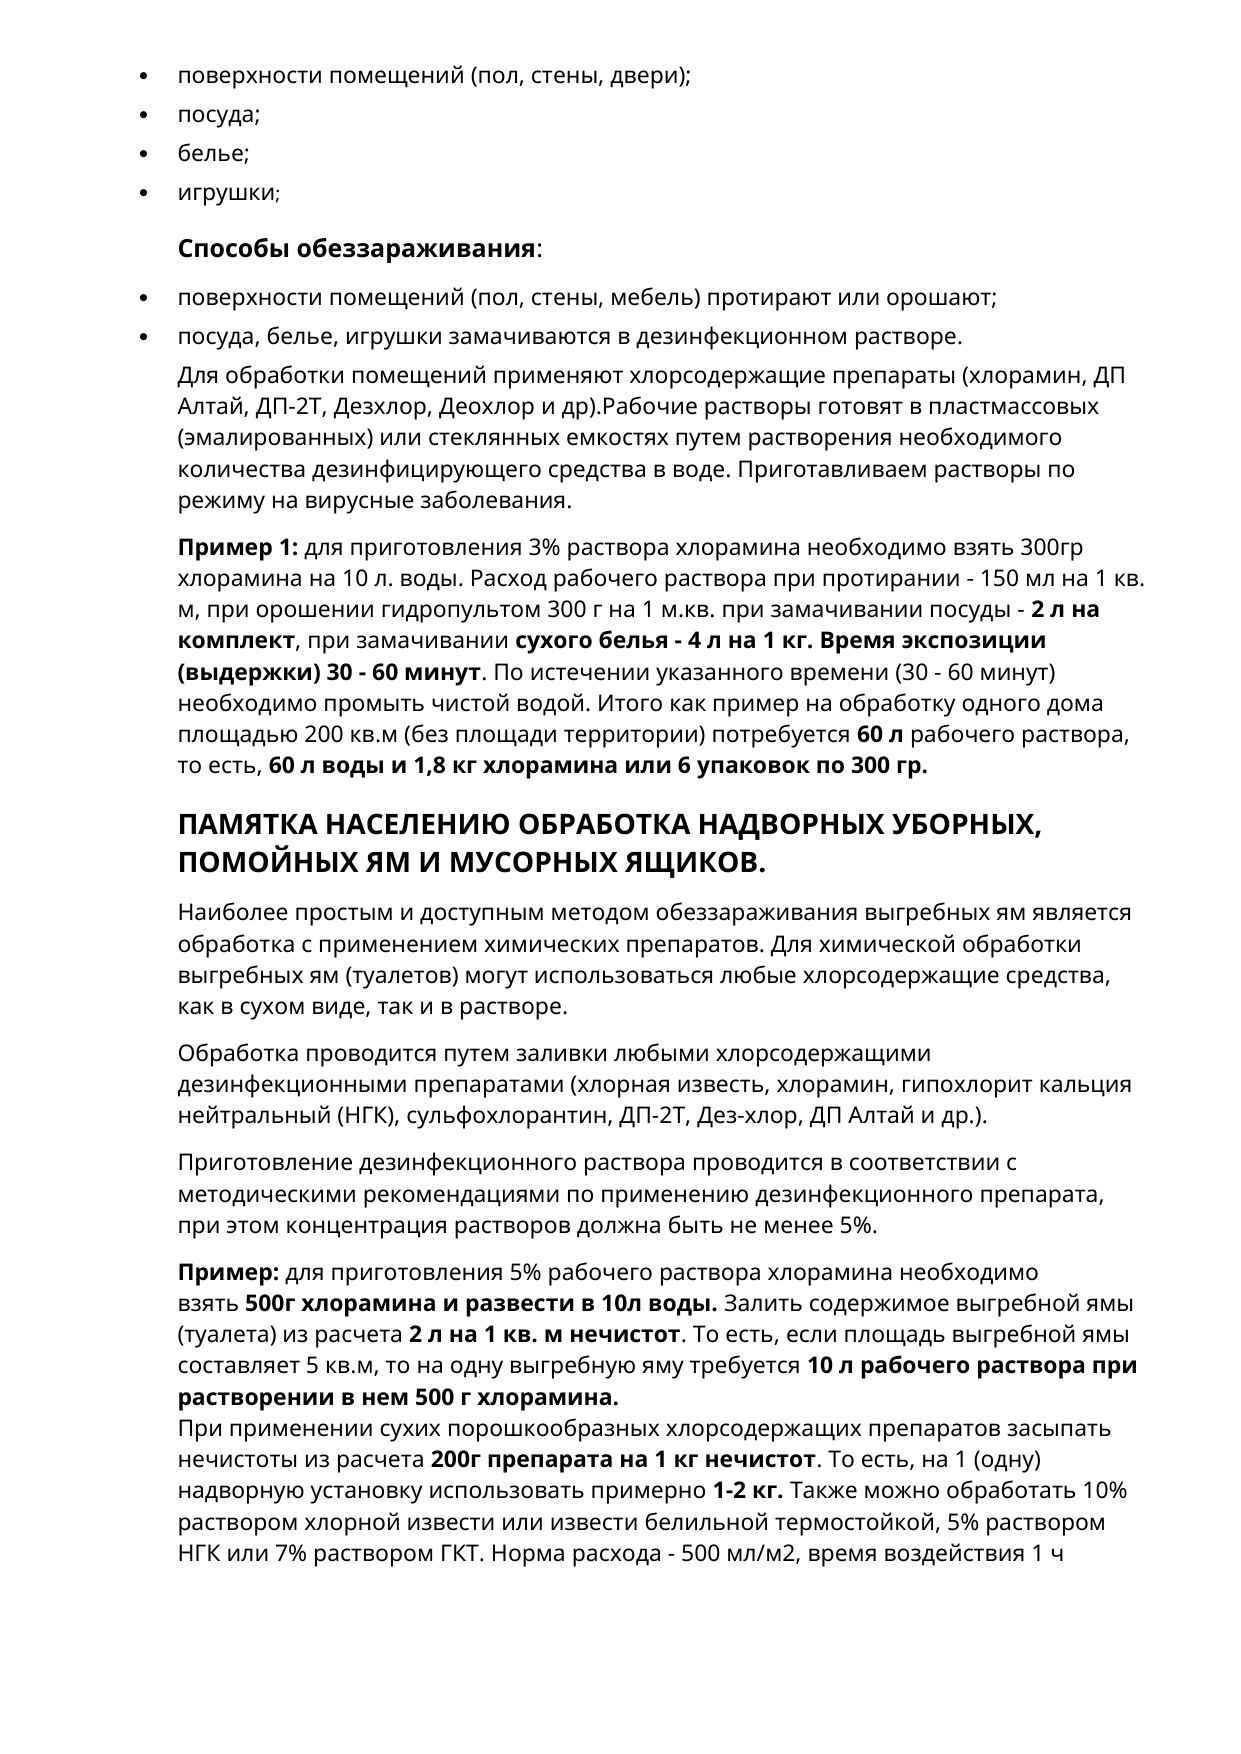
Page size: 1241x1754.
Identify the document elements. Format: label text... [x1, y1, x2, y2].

text Обработка проводится путем заливки любыми хлорсодержащими дезинфекционными препаратами (хлорная известь, хлорамин, гипохлорит кальция нейтральный (НГК), сульфохлорантин, ДП-2Т, Дез-хлор, ДП Алтай и др.). [177, 1037, 1152, 1131]
list поверхности помещений (пол, стены, двери); [140, 59, 1152, 90]
text Способы обеззараживания: [177, 231, 1152, 265]
text Пример: для приготовления 5% рабочего раствора хлорамина необходимо взять 500г хлорамина и развести в 10л воды. Залить содержимое выгребной ямы (туалета) из расчета 2 л на 1 кв. м нечистот. То есть, если площадь выгребной ямы составляет 5 кв.м, то на одну выгребную яму требуется 10 л рабочего раствора при растворении в нем 500 г хлорамина. [177, 1256, 1152, 1412]
list поверхности помещений (пол, стены, мебель) протирают или орошают; [140, 281, 1152, 312]
list посуда, белье, игрушки замачиваются в дезинфекционном растворе. [140, 320, 1152, 351]
text Наиболее простым и доступным методом обеззараживания выгребных ям является обработка с применением химических препаратов. Для химической обработки выгребных ям (туалетов) могут использоваться любые хлорсодержащие средства, как в сухом виде, так и в растворе. [177, 896, 1152, 1021]
list белье; [140, 137, 1152, 168]
text Для обработки помещений применяют хлорсодержащие препараты (хлорамин, ДП Алтай, ДП-2Т, Дезхлор, Деохлор и др).Рабочие растворы готовят в пластмассовых (эмалированных) или стеклянных емкостях путем растворения необходимого количества дезинфицирующего средства в воде. Приготавливаем растворы по режиму на вирусные заболевания. [177, 359, 1152, 515]
text При применении сухих порошкообразных хлорсодержащих препаратов засыпать нечистоты из расчета 200г препарата на 1 кг нечистот. То есть, на 1 (одну) надворную установку использовать примерно 1-2 кг. Также можно обработать 10% раствором хлорной извести или извести белильной термостойкой, 5% раствором НГК или 7% раствором ГКТ. Норма расхода - 500 мл/м2, время воздействия 1 ч [177, 1412, 1152, 1568]
list посуда; [140, 98, 1152, 129]
text Пример 1: для приготовления 3% раствора хлорамина необходимо взять 300гр хлорамина на 10 л. воды. Расход рабочего раствора при протирании - 150 мл на 1 кв. м, при орошении гидропультом 300 г на 1 м.кв. при замачивании посуды - 2 л на комплект, при замачивании сухого белья - 4 л на 1 кг. Время экспозиции (выдержки) 30 - 60 минут. По истечении указанного времени (30 - 60 минут) необходимо промыть чистой водой. Итого как пример на обработку одного дома площадью 200 кв.м (без площади территории) потребуется 60 л рабочего раствора, то есть, 60 л воды и 1,8 кг хлорамина или 6 упаковок по 300 гр. [177, 531, 1152, 781]
text ПАМЯТКА НАСЕЛЕНИЮ ОБРАБОТКА НАДВОРНЫХ УБОРНЫХ, ПОМОЙНЫХ ЯМ И МУСОРНЫХ ЯЩИКОВ. [177, 804, 1152, 881]
text Приготовление дезинфекционного раствора проводится в соответствии с методическими рекомендациями по применению дезинфекционного препарата, при этом концентрация растворов должна быть не менее 5%. [177, 1146, 1152, 1240]
list игрушки; [140, 176, 1152, 207]
